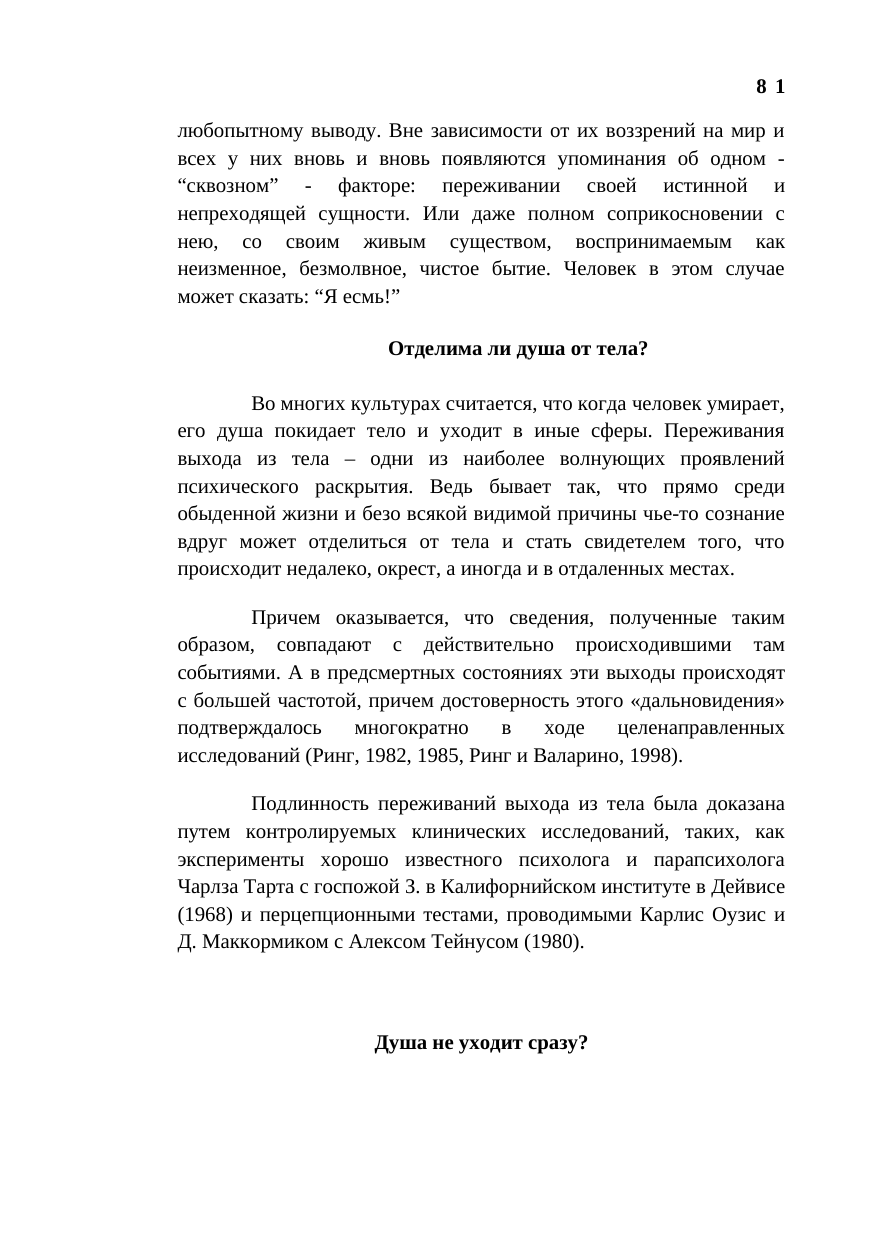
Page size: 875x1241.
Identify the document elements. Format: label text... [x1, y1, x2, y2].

text Во многих культурах считается, что когда человек умирает, его душа покидает тело и уходит в иные сферы. Переживания выхода из тела – одни из наиболее волнующих проявлений психического раскрытия. Ведь бывает так, что прямо среди обыденной жизни и безо всякой видимой причины чье-то сознание вдруг может отделиться от тела и стать свидетелем того, что происходит недалеко, окрест, а иногда и в отдаленных местах. [177, 391, 785, 580]
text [177, 118, 785, 308]
text Причем оказывается, что сведения, полученные таким образом, совпадают с действительно происходившими там событиями. А в предсмертных состояниях эти выходы происходят с большей частотой, причем достоверность этого «дальновидения» подтверждалось многократно в ходе целенаправленных исследований (Ринг, 1982, 1985, Ринг и Валарино, 1998). [177, 605, 785, 767]
text Подлинность переживаний выхода из тела была доказана путем контролируемых клинических исследований, таких, как эксперименты хорошо известного психолога и парапсихолога Чарлза Тарта с госпожой З. в Калифорнийском институте в Дейвисе (1968) и перцепционными тестами, проводимыми Карлис Оузис и Д. Маккормиком с Алексом Тейнусом (1980). [177, 791, 785, 953]
subtitle Отделима ли душа от тела? [177, 336, 785, 360]
subtitle Душа не уходит сразу? [177, 1030, 785, 1054]
